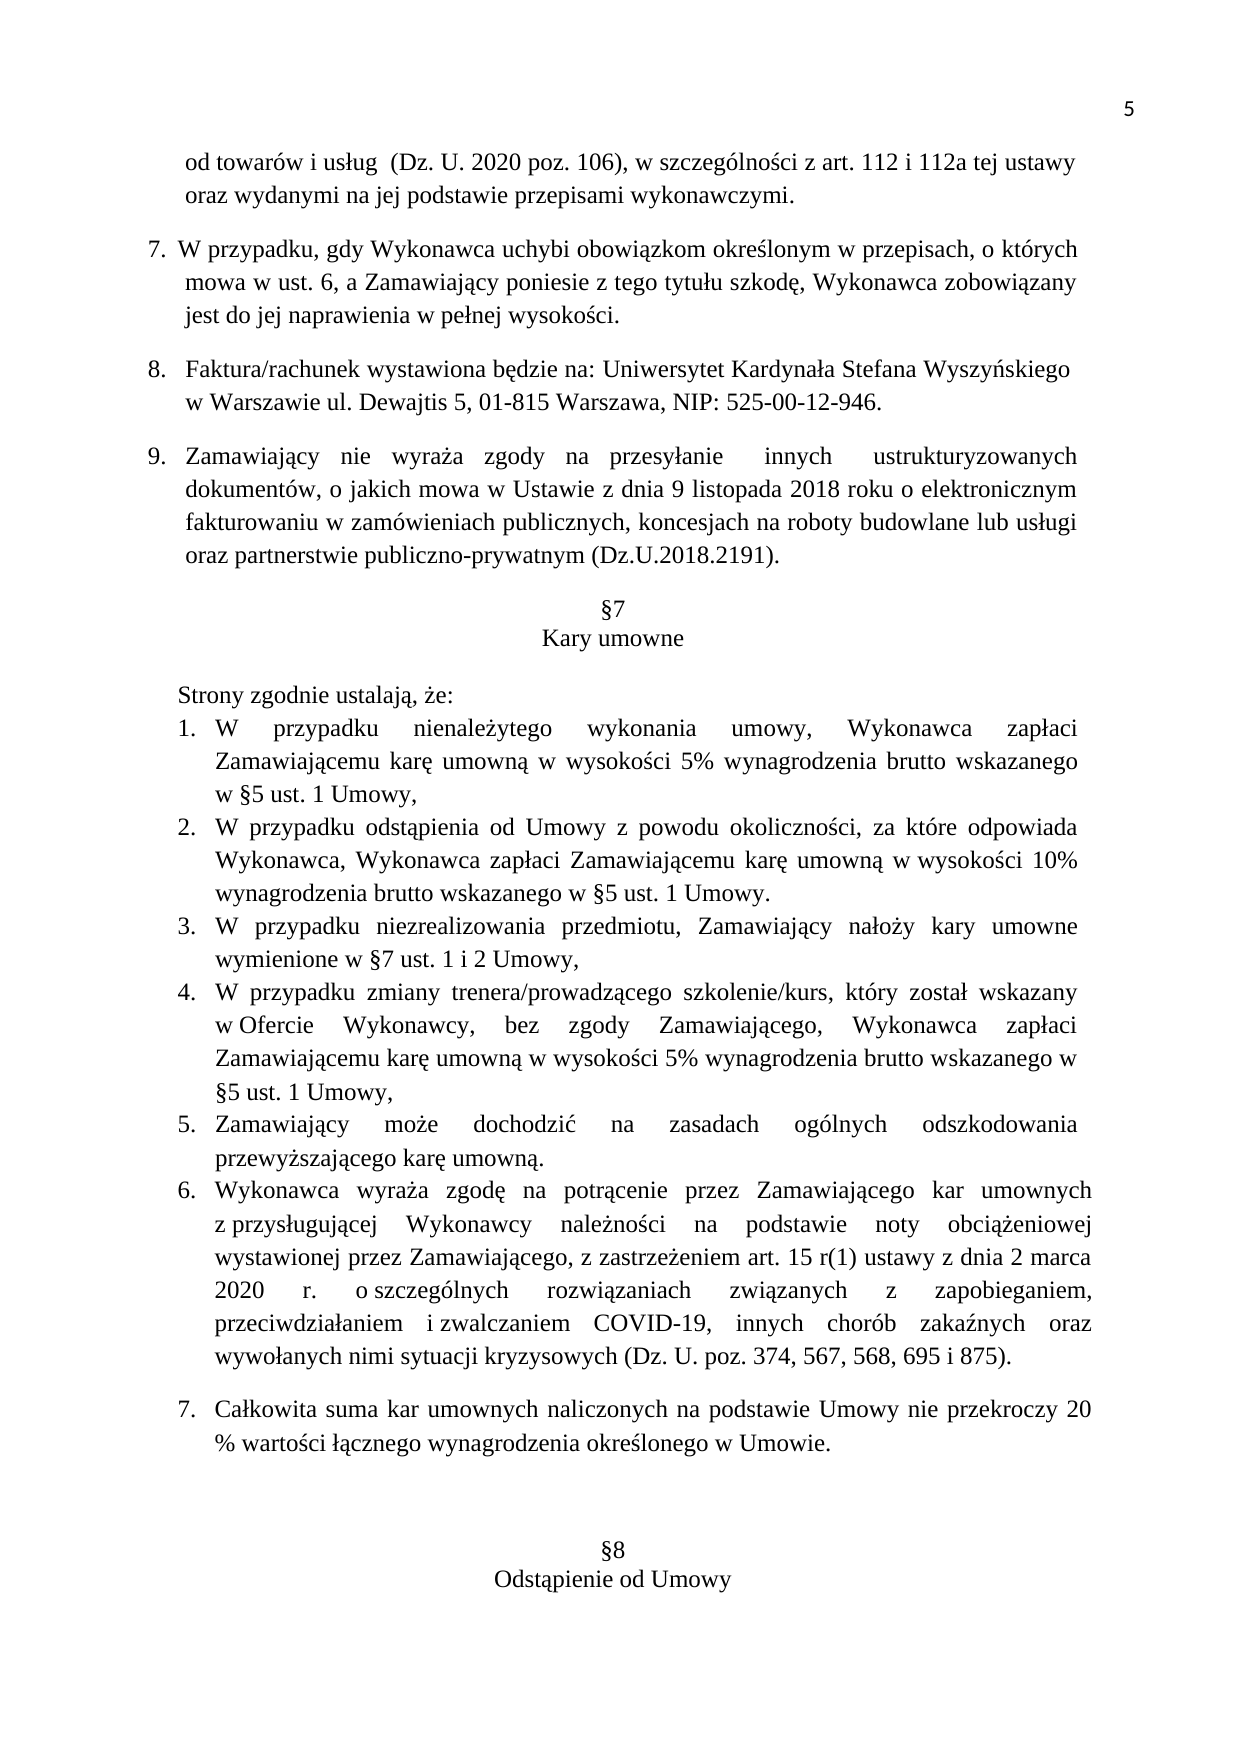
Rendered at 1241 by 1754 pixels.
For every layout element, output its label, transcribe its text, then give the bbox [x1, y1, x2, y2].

list Wykonawca wyraża zgodę na potrącenie przez Zamawiającego kar umownych z przysługującej Wykonawcy należności na podstawie noty obciążeniowej wystawionej przez Zamawiającego, z zastrzeżeniem art. 15 r(1) ustawy z dnia 2 marca 2020 r. o szczególnych rozwiązaniach związanych z zapobieganiem, przeciwdziałaniem i zwalczaniem COVID-19, innych chorób zakaźnych oraz wywołanych nimi sytuacji kryzysowych (Dz. U. poz. 374, 567, 568, 695 i 875). [177, 1176, 1093, 1369]
text §7 [148, 594, 1078, 623]
text Odstąpienie od Umowy [148, 1564, 1078, 1593]
list Zamawiający może dochodzić na zasadach ogólnych odszkodowania przewyższającego karę umowną. [177, 1109, 1078, 1171]
list W przypadku niezrealizowania przedmiotu, Zamawiający nałoży kary umowne wymienione w §7 ust. 1 i 2 Umowy, [177, 911, 1078, 973]
list W przypadku zmiany trenera/prowadzącego szkolenie/kurs, który został wskazany w Ofercie Wykonawcy, bez zgody Zamawiającego, Wykonawca zapłaci Zamawiającemu karę umowną w wysokości 5% wynagrodzenia brutto wskazanego w §5 ust. 1 Umowy, [177, 977, 1078, 1105]
list Faktura/rachunek wystawiona będzie na: Uniwersytet Kardynała Stefana Wyszyńskiego w Warszawie ul. Dewajtis 5, 01-815 Warszawa, NIP: 525-00-12-946. [148, 354, 1078, 416]
list W przypadku odstąpienia od Umowy z powodu okoliczności, za które odpowiada Wykonawca, Wykonawca zapłaci Zamawiającemu karę umowną w wysokości 10% wynagrodzenia brutto wskazanego w §5 ust. 1 Umowy. [177, 812, 1078, 907]
list W przypadku nienależytego wykonania umowy, Wykonawca zapłaci Zamawiającemu karę umowną w wysokości 5% wynagrodzenia brutto wskazanego w §5 ust. 1 Umowy, [177, 713, 1078, 808]
list Zamawiający nie wyraża zgody na przesyłanie innych ustrukturyzowanych dokumentów, o jakich mowa w Ustawie z dnia 9 listopada 2018 roku o elektronicznym fakturowaniu w zamówieniach publicznych, koncesjach na roboty budowlane lub usługi oraz partnerstwie publiczno-prywatnym (Dz.U.2018.2191). [148, 441, 1078, 569]
list W przypadku, gdy Wykonawca uchybi obowiązkom określonym w przepisach, o których mowa w ust. 6, a Zamawiający poniesie z tego tytułu szkodę, Wykonawca zobowiązany jest do jej naprawienia w pełnej wysokości. [148, 234, 1078, 329]
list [148, 147, 1078, 209]
text Kary umowne [148, 623, 1078, 652]
text Strony zgodnie ustalają, że: [177, 680, 1078, 709]
list Całkowita suma kar umownych naliczonych na podstawie Umowy nie przekroczy 20 % wartości łącznego wynagrodzenia określonego w Umowie. [177, 1394, 1093, 1456]
text §8 [148, 1535, 1078, 1564]
